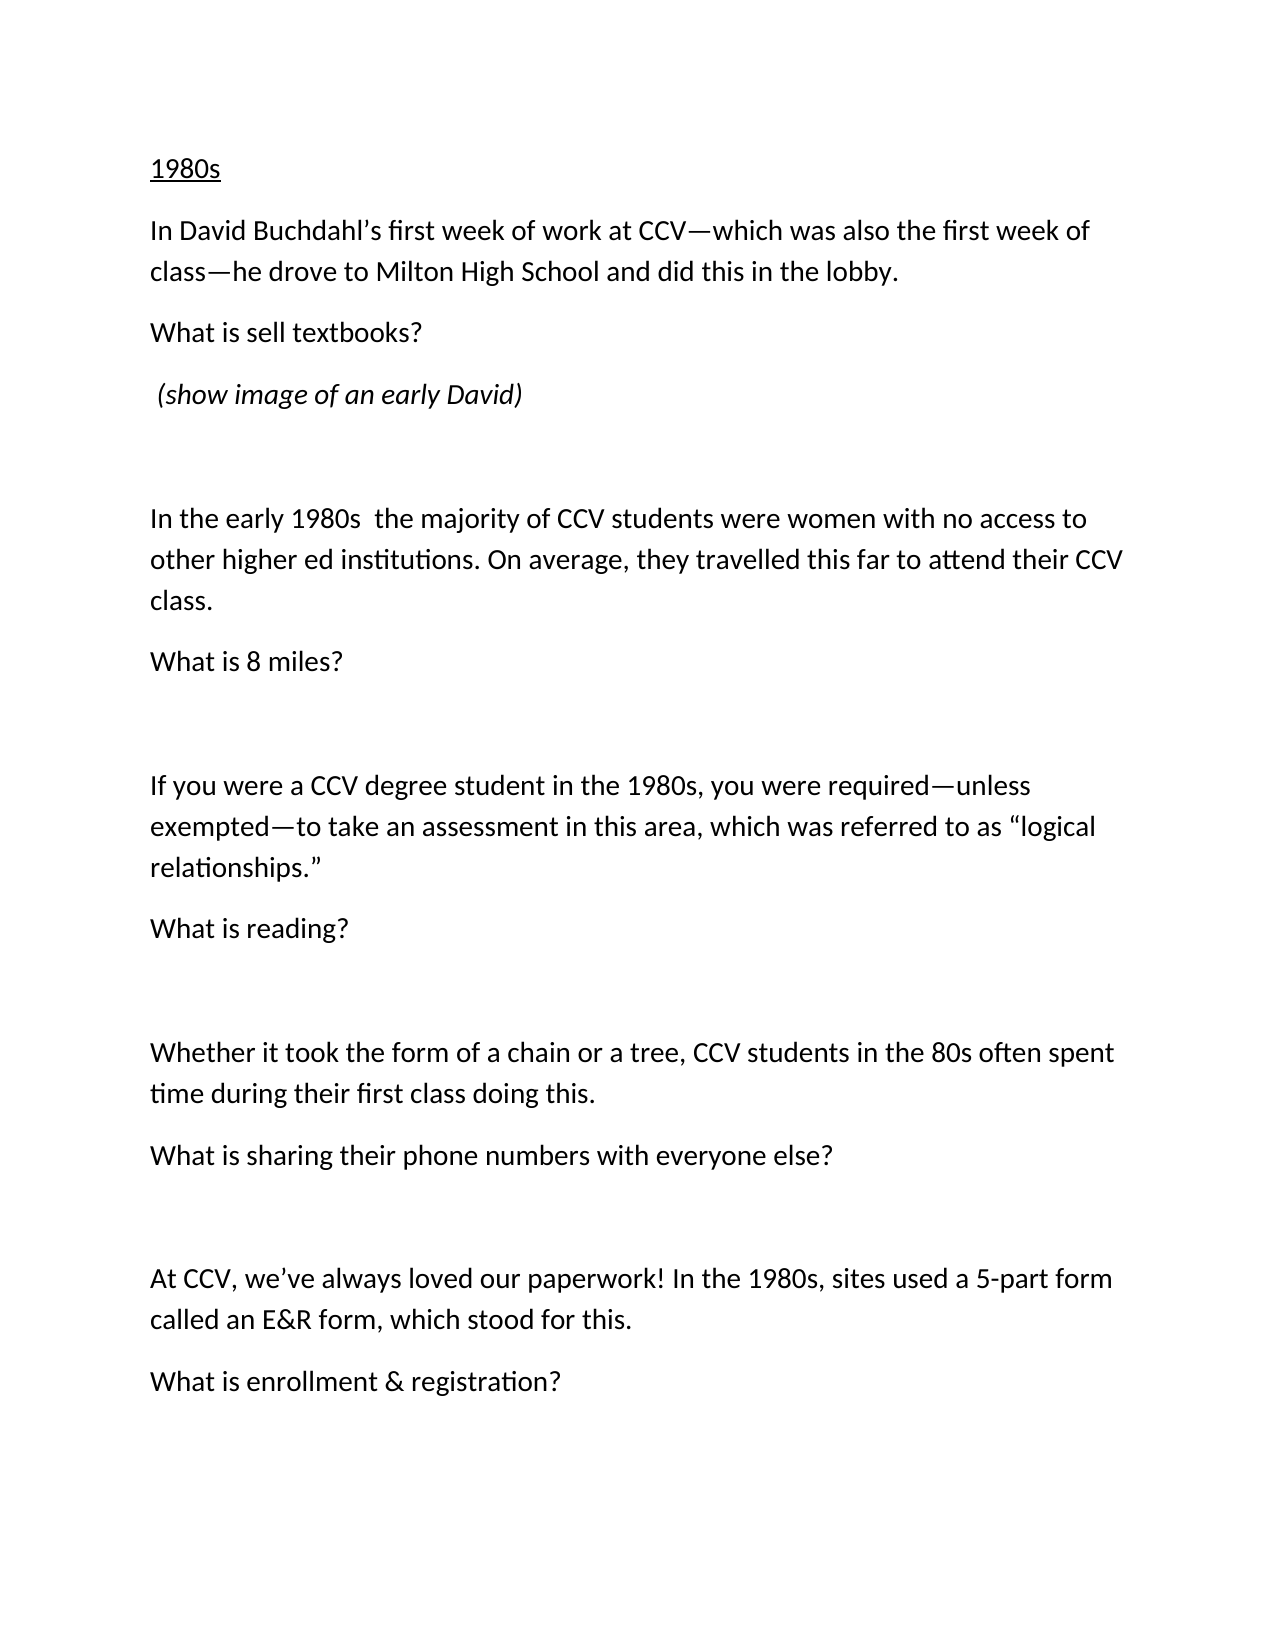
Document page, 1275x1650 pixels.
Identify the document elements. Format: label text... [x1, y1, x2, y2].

text What is reading? [150, 911, 1125, 946]
text Whether it took the form of a chain or a tree, CCV students in the 80s often spent time during their first class doing this. [150, 1034, 1125, 1111]
text In David Buchdahl’s first week of work at CCV—which was also the first week of class—he drove to Milton High School and did this in the lobby. [150, 212, 1125, 288]
text 1980s [150, 150, 1125, 186]
text If you were a CCV degree student in the 1980s, you were required—unless exempted—to take an assessment in this area, which was referred to as “logical relationships.” [150, 767, 1125, 884]
text (show image of an early David) [150, 376, 1125, 412]
text What is sharing their phone numbers with everyone else? [150, 1137, 1125, 1172]
text What is enrollment & registration? [150, 1363, 1125, 1399]
text At CCV, we’ve always loved our paperwork! In the 1980s, sites used a 5-part form called an E&R form, which stood for this. [150, 1260, 1125, 1337]
text What is sell textbooks? [150, 314, 1125, 350]
text What is 8 miles? [150, 643, 1125, 679]
text In the early 1980s the majority of CCV students were women with no access to other higher ed institutions. On average, they travelled this far to attend their CCV class. [150, 500, 1125, 617]
